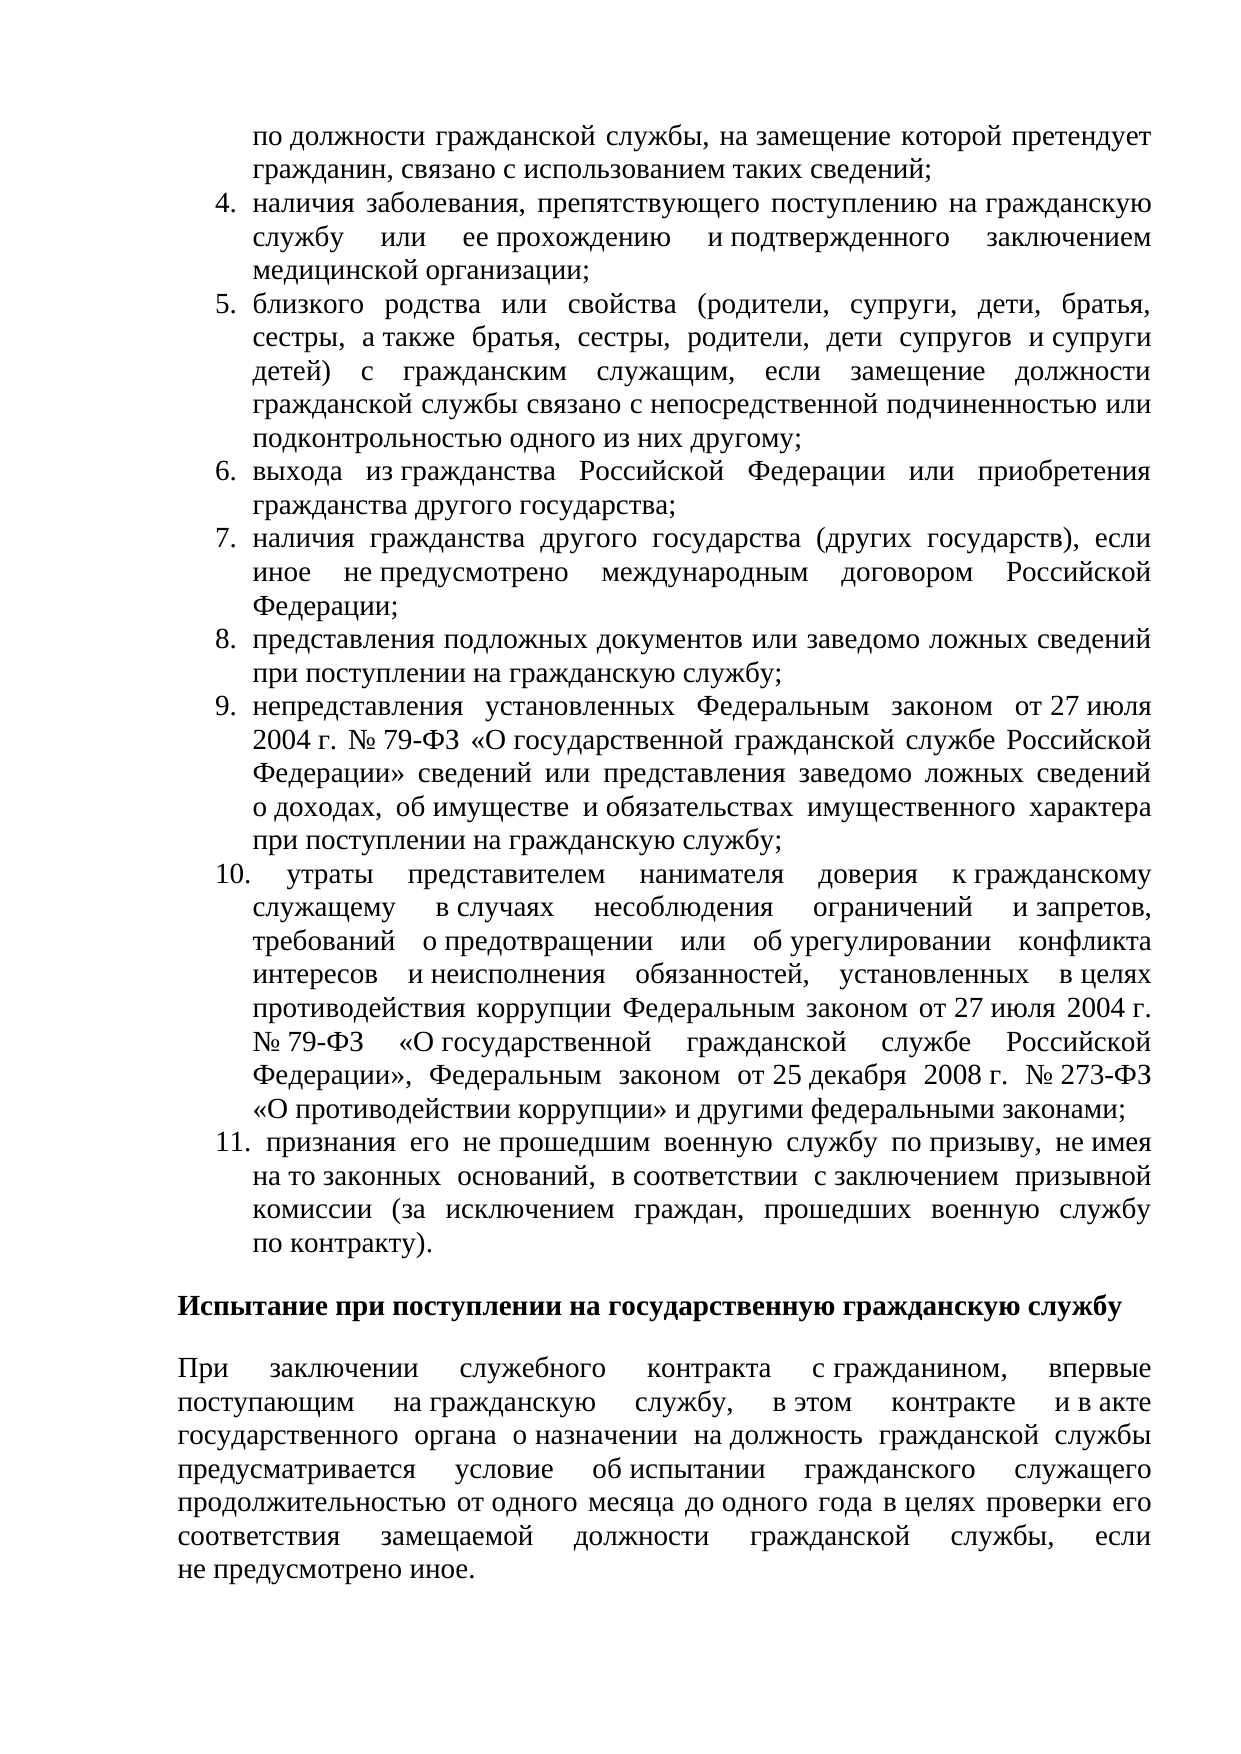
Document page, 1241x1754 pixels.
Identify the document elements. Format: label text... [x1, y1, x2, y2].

list наличия гражданства другого государства (других государств), если иное не предусмотрено международным договором Российской Федерации; [215, 521, 1152, 621]
list представления подложных документов или заведомо ложных сведений при поступлении на гражданскую службу; [215, 621, 1152, 688]
text Испытание при поступлении на государственную гражданскую службу [177, 1288, 1152, 1321]
list наличия заболевания, препятствующего поступлению на гражданскую службу или ее прохождению и подтвержденного заключением медицинской организации; [215, 185, 1152, 286]
list утраты представителем нанимателя доверия к гражданскому служащему в случаях несоблюдения ограничений и запретов, требований о предотвращении или об урегулировании конфликта интересов и неисполнения обязанностей, установленных в целях противодействия коррупции Федеральным законом от 27 июля 2004 г. № 79-ФЗ «О государственной гражданской службе Российской Федерации», Федеральным законом от 25 декабря 2008 г. № 273-ФЗ «О противодействии коррупции» и другими федеральными законами; [215, 856, 1152, 1124]
list выхода из гражданства Российской Федерации или приобретения гражданства другого государства; [215, 453, 1152, 521]
list непредставления установленных Федеральным законом от 27 июля 2004 г. № 79-ФЗ «О государственной гражданской службе Российской Федерации» сведений или представления заведомо ложных сведений о доходах, об имуществе и обязательствах имущественного характера при поступлении на гражданскую службу; [215, 688, 1152, 856]
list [215, 118, 1152, 185]
list близкого родства или свойства (родители, супруги, дети, братья, сестры, а также братья, сестры, родители, дети супругов и супруги детей) с гражданским служащим, если замещение должности гражданской службы связано с непосредственной подчиненностью или подконтрольностью одного из них другому; [215, 286, 1152, 453]
text При заключении служебного контракта с гражданином, впервые поступающим на гражданскую службу, в этом контракте и в акте государственного органа о назначении на должность гражданской службы предусматривается условие об испытании гражданского служащего продолжительностью от одного месяца до одного года в целях проверки его соответствия замещаемой должности гражданской службы, если не предусмотрено иное. [177, 1350, 1152, 1585]
list признания его не прошедшим военную службу по призыву, не имея на то законных оснований, в соответствии с заключением призывной комиссии (за исключением граждан, прошедших военную службу по контракту). [215, 1124, 1152, 1258]
